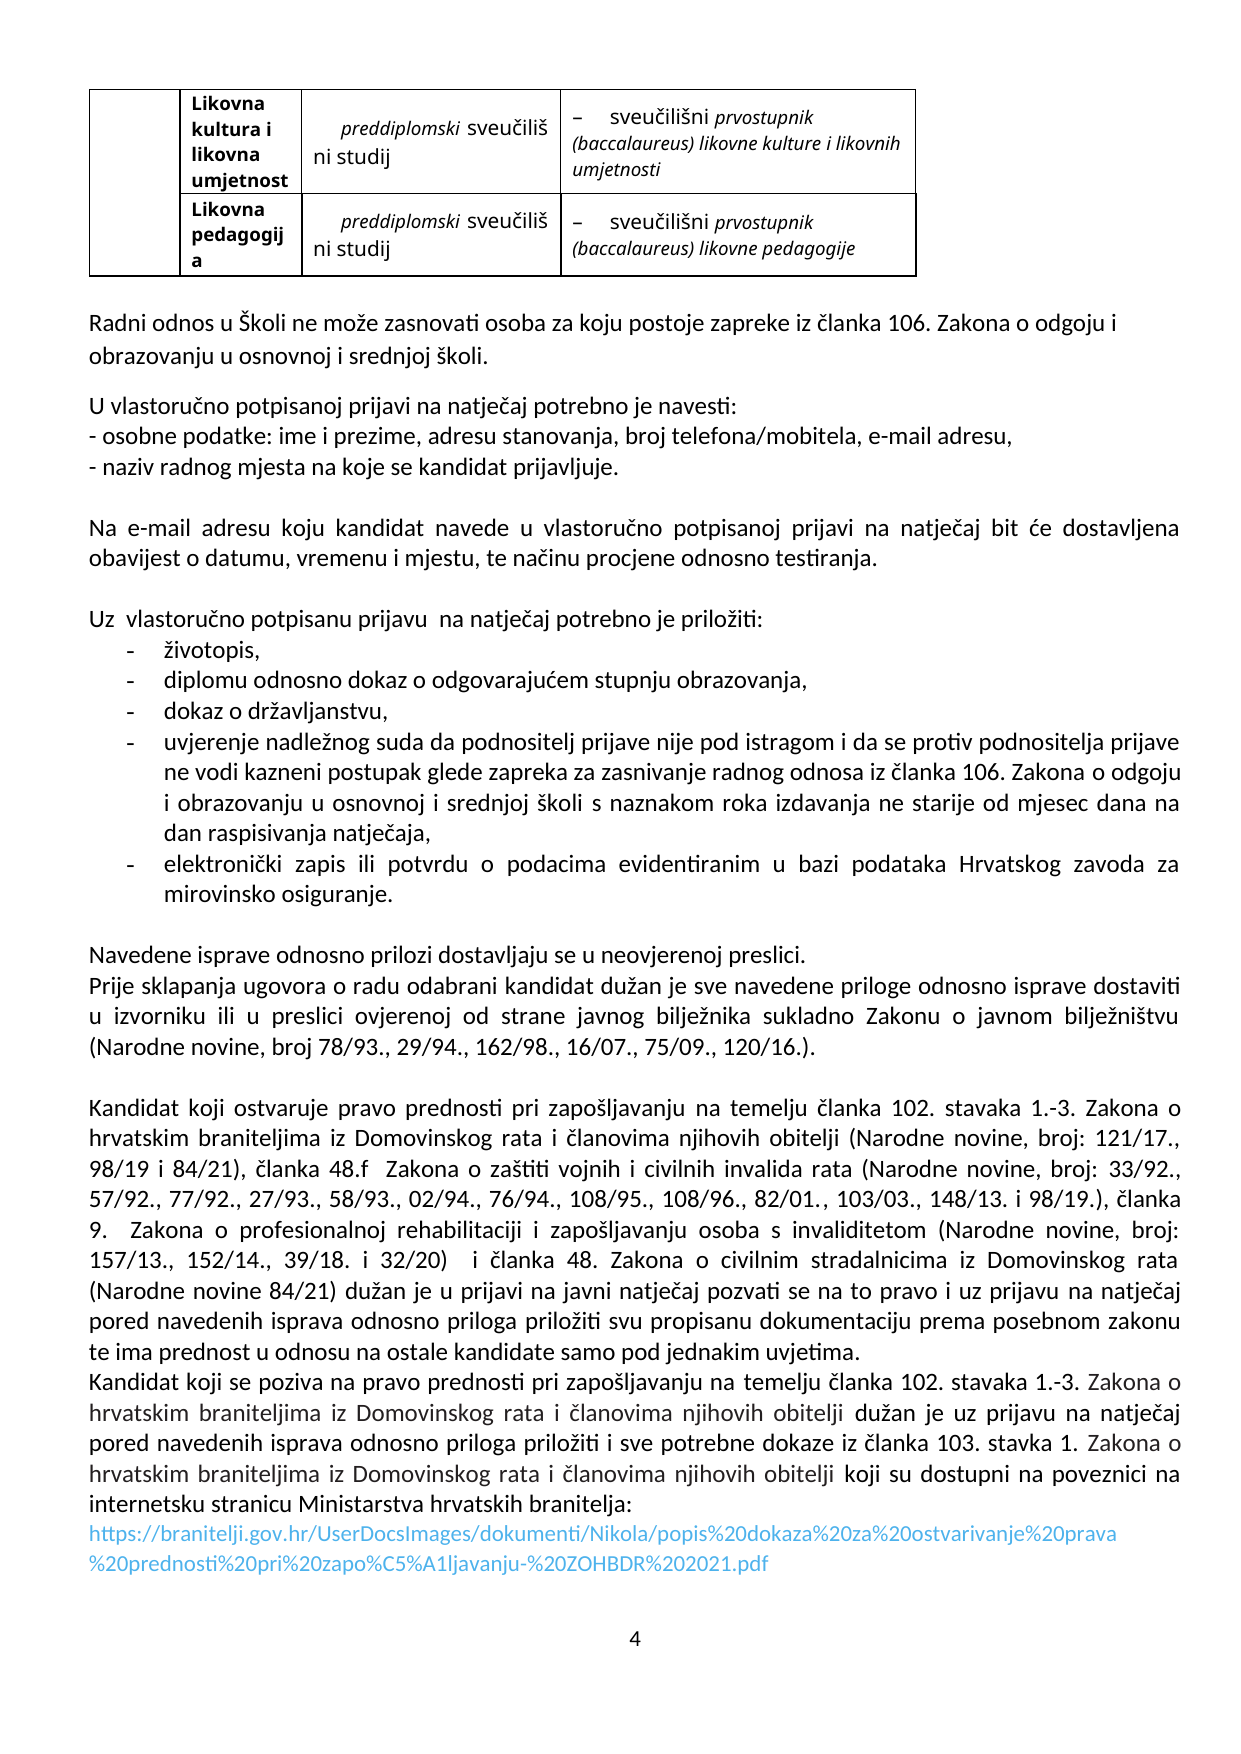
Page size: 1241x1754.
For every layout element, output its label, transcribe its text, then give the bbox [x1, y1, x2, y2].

list životopis, [126, 634, 1181, 664]
text Radni odnos u Školi ne može zasnovati osoba za koju postoje zapreke iz članka 106. Zakona o odgoju i obrazovanju u osnovnoj i srednjoj školi. [89, 307, 1181, 371]
text Prije sklapanja ugovora o radu odabrani kandidat dužan je sve navedene priloge odnosno isprave dostaviti u izvorniku ili u preslici ovjerenoj od strane javnog bilježnika sukladno Zakonu o javnom bilježništvu (Narodne novine, broj 78/93., 29/94., 162/98., 16/07., 75/09., 120/16.). [89, 970, 1181, 1061]
table_cell Likovna pedagogija [181, 194, 301, 275]
text https://branitelji.gov.hr/UserDocsImages/dokumenti/Nikola/popis%20dokaza%20za%20ostvarivanje%20prava%20prednosti%20pri%20zapo%C5%A1ljavanju-%20ZOHBDR%202021.pdf [89, 1519, 1181, 1577]
text Uz vlastoručno potpisanu prijavu na natječaj potrebno je priložiti: [89, 603, 1181, 634]
text - osobne podatke: ime i prezime, adresu stanovanja, broj telefona/mobitela, e-mail adresu, [89, 420, 1181, 451]
text - naziv radnog mjesta na koje se kandidat prijavljuje. [89, 451, 1181, 481]
table_cell preddiplomski sveučilišni studij [303, 194, 560, 275]
table_cell Likovna kultura i likovna umjetnost [181, 90, 301, 193]
table_cell – sveučilišni prvostupnik (baccalaureus) likovne pedagogije [562, 194, 915, 275]
table_cell – sveučilišni prvostupnik (baccalaureus) likovne kulture i likovnih umjetnosti [561, 90, 915, 193]
text Kandidat koji se poziva na pravo prednosti pri zapošljavanju na temelju članka 102. stavaka 1.-3. Zakona o hrvatskim braniteljima iz Domovinskog rata i članovima njihovih obitelji dužan je uz prijavu na natječaj pored navedenih isprava odnosno priloga priložiti i sve potrebne dokaze iz članka 103. stavka 1. Zakona o hrvatskim braniteljima iz Domovinskog rata i članovima njihovih obitelji koji su dostupni na poveznici na internetsku stranicu Ministarstva hrvatskih branitelja: [89, 1367, 1181, 1519]
text Na e-mail adresu koju kandidat navede u vlastoručno potpisanoj prijavi na natječaj bit će dostavljena obavijest o datumu, vremenu i mjestu, te načinu procjene odnosno testiranja. [89, 512, 1181, 573]
list uvjerenje nadležnog suda da podnositelj prijave nije pod istragom i da se protiv podnositelja prijave ne vodi kazneni postupak glede zapreka za zasnivanje radnog odnosa iz članka 106. Zakona o odgoju i obrazovanju u osnovnoj i srednjoj školi s naznakom roka izdavanja ne starije od mjesec dana na dan raspisivanja natječaja, [126, 726, 1181, 848]
list dokaz o državljanstvu, [126, 695, 1181, 726]
text Kandidat koji ostvaruje pravo prednosti pri zapošljavanju na temelju članka 102. stavaka 1.-3. Zakona o hrvatskim braniteljima iz Domovinskog rata i članovima njihovih obitelji (Narodne novine, broj: 121/17., 98/19 i 84/21), članka 48.f Zakona o zaštiti vojnih i civilnih invalida rata (Narodne novine, broj: 33/92., 57/92., 77/92., 27/93., 58/93., 02/94., 76/94., 108/95., 108/96., 82/01., 103/03., 148/13. i 98/19.), članka 9. Zakona o profesionalnoj rehabilitaciji i zapošljavanju osoba s invaliditetom (Narodne novine, broj: 157/13., 152/14., 39/18. i 32/20) i članka 48. Zakona o civilnim stradalnicima iz Domovinskog rata (Narodne novine 84/21) dužan je u prijavi na javni natječaj pozvati se na to pravo i uz prijavu na natječaj pored navedenih isprava odnosno priloga priložiti svu propisanu dokumentaciju prema posebnom zakonu te ima prednost u odnosu na ostale kandidate samo pod jednakim uvjetima. [89, 1092, 1181, 1367]
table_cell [302, 90, 560, 193]
list diplomu odnosno dokaz o odgovarajućem stupnju obrazovanja, [126, 664, 1181, 695]
text Navedene isprave odnosno prilozi dostavljaju se u neovjerenoj preslici. [89, 939, 1181, 970]
table_cell c) [90, 90, 179, 275]
text U vlastoručno potpisanoj prijavi na natječaj potrebno je navesti: [89, 390, 1181, 420]
list elektronički zapis ili potvrdu o podacima evidentiranim u bazi podataka Hrvatskog zavoda za mirovinsko osiguranje. [126, 848, 1181, 909]
